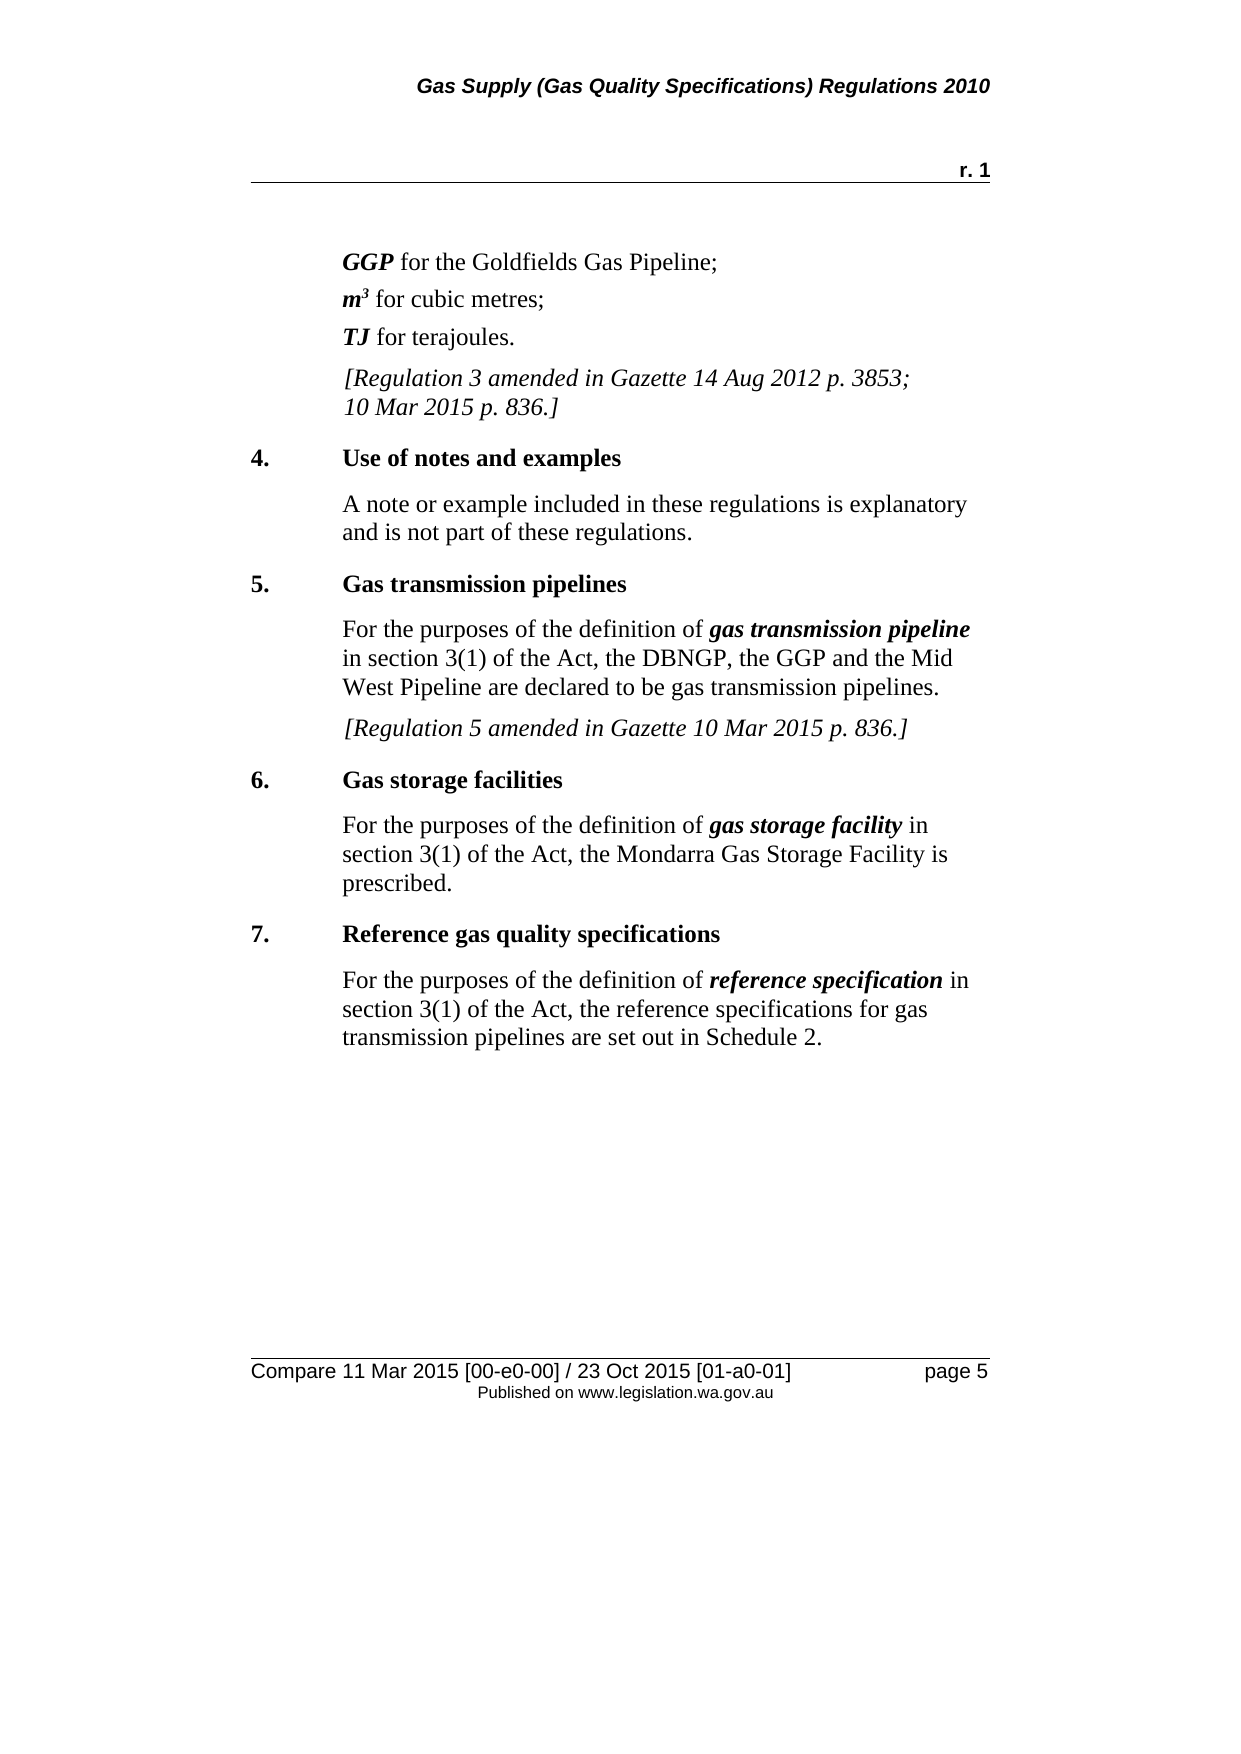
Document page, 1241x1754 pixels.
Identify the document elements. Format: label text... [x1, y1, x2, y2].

text A note or example included in these regulations is explanatory and is not part of these regulations. [251, 489, 990, 546]
text For the purposes of the definition of gas transmission pipeline in section 3(1) of the Act, the DBNGP, the GGP and the Mid West Pipeline are declared to be gas transmission pipelines. [251, 614, 990, 701]
text m3 for cubic metres; [251, 284, 990, 313]
text TJ for terajoules. [251, 322, 990, 350]
text [Regulation 5 amended in Gazette 10 Mar 2015 p. 836.] [251, 713, 990, 742]
text [Regulation 3 amended in Gazette 14 Aug 2012 p. 3853; 10 Mar 2015 p. 836.] [251, 363, 990, 420]
text GGP for the Goldfields Gas Pipeline; [251, 247, 990, 276]
text For the purposes of the definition of gas storage facility in section 3(1) of the Act, the Mondarra Gas Storage Facility is prescribed. [251, 810, 990, 897]
subtitle 7. Reference gas quality specifications [251, 919, 990, 948]
subtitle 5. Gas transmission pipelines [251, 569, 990, 598]
text For the purposes of the definition of reference specification in section 3(1) of the Act, the reference specifications for gas transmission pipelines are set out in Schedule 2. [251, 965, 990, 1051]
subtitle 4. Use of notes and examples [251, 443, 990, 472]
subtitle 6. Gas storage facilities [251, 765, 990, 794]
